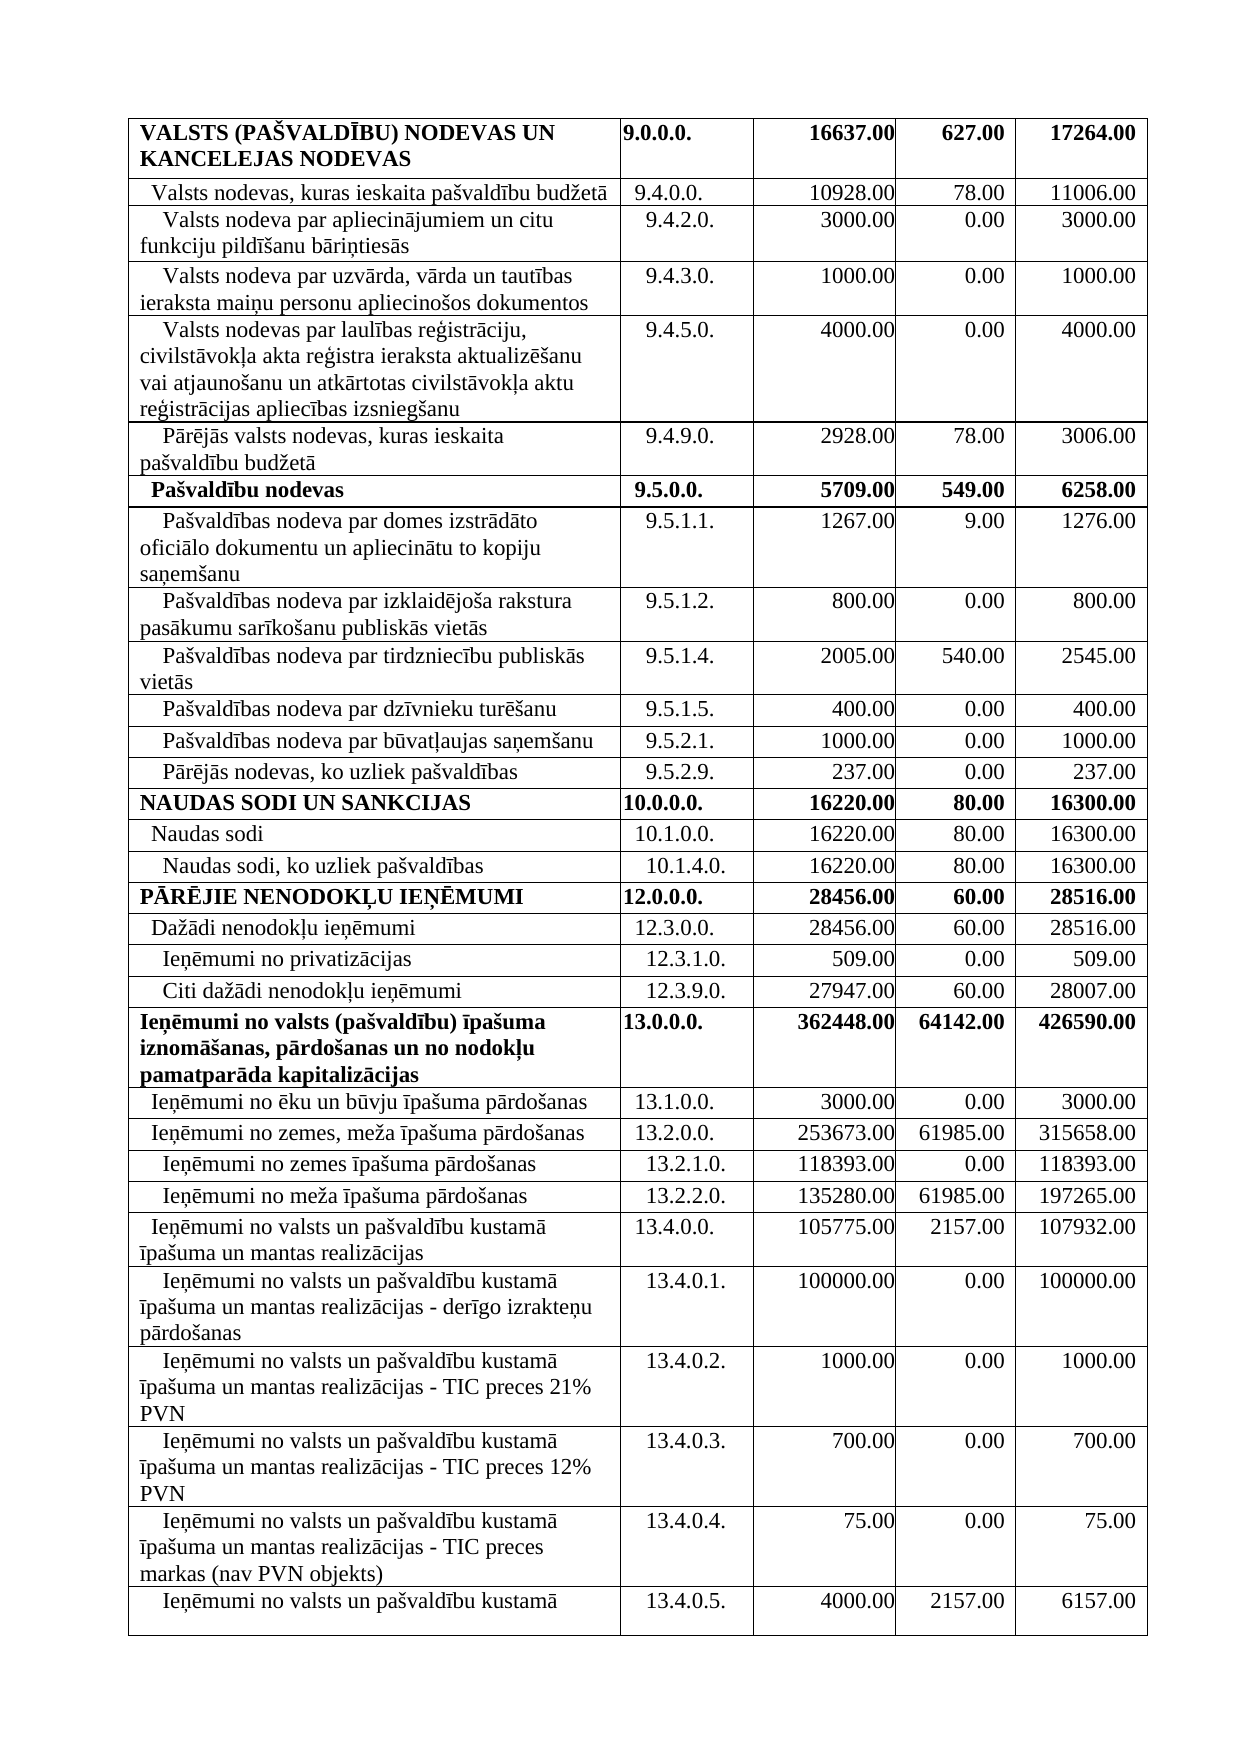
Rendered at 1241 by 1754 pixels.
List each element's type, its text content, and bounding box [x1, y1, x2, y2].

table_cell 17264.00 [1016, 119, 1147, 177]
table_cell 107932.00 [1016, 1213, 1147, 1266]
table_cell 28456.00 [754, 914, 895, 944]
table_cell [129, 1587, 620, 1635]
table_cell VALSTS (PAŠVALDĪBU) NODEVAS UN KANCELEJAS NODEVAS [129, 119, 620, 177]
table_cell 118393.00 [1016, 1151, 1147, 1181]
table_cell 700.00 [1016, 1427, 1147, 1506]
table_cell Ieņēmumi no zemes īpašuma pārdošanas [129, 1151, 620, 1181]
table_cell 135280.00 [754, 1182, 895, 1212]
table_cell 627.00 [896, 119, 1015, 177]
table_cell 426590.00 [1016, 1008, 1147, 1087]
table_cell 0.00 [896, 316, 1015, 421]
table_cell 6157.00 [1016, 1587, 1147, 1635]
table_cell 12.3.0.0. [621, 914, 753, 944]
table_cell 13.4.0.1. [621, 1267, 753, 1346]
table_cell 12.0.0.0. [621, 883, 753, 913]
table_cell 2157.00 [896, 1587, 1015, 1635]
table_cell 237.00 [754, 758, 895, 788]
table_cell 3000.00 [1016, 1088, 1147, 1118]
table_cell 9.4.2.0. [621, 206, 753, 261]
table_cell 0.00 [896, 1151, 1015, 1181]
table_cell Naudas sodi [129, 820, 620, 851]
table_cell Pašvaldību nodevas [129, 476, 620, 506]
table_cell 10.0.0.0. [621, 789, 753, 819]
table_cell Ieņēmumi no valsts un pašvaldību kustamā īpašuma un mantas realizācijas - derīgo izrakteņu pārdošanas [129, 1267, 620, 1346]
table_cell 9.00 [896, 508, 1015, 587]
table_cell 1000.00 [1016, 1347, 1147, 1426]
table_cell 16220.00 [754, 852, 895, 882]
table_cell 100000.00 [1016, 1267, 1147, 1346]
table_cell 13.1.0.0. [621, 1088, 753, 1118]
table_cell 75.00 [754, 1507, 895, 1586]
table_cell 315658.00 [1016, 1119, 1147, 1149]
table_cell 9.5.1.2. [621, 588, 753, 641]
table_cell 80.00 [896, 852, 1015, 882]
table_cell Pašvaldības nodeva par domes izstrādāto oficiālo dokumentu un apliecinātu to kopiju saņemšanu [129, 508, 620, 587]
table_cell Naudas sodi, ko uzliek pašvaldības [129, 852, 620, 882]
table_cell 4000.00 [754, 316, 895, 421]
table_cell 362448.00 [754, 1008, 895, 1087]
table_cell Valsts nodevas, kuras ieskaita pašvaldību budžetā [129, 179, 620, 205]
table_cell 75.00 [1016, 1507, 1147, 1586]
table_cell Pašvaldības nodeva par būvatļaujas saņemšanu [129, 727, 620, 757]
table_cell 9.4.3.0. [621, 262, 753, 315]
table_cell Ieņēmumi no privatizācijas [129, 945, 620, 976]
table_cell 61985.00 [896, 1182, 1015, 1212]
table_cell 3000.00 [1016, 206, 1147, 261]
table_cell 1276.00 [1016, 508, 1147, 587]
table_cell 3000.00 [754, 1088, 895, 1118]
table_cell 12.3.1.0. [621, 945, 753, 976]
table_cell 1267.00 [754, 508, 895, 587]
table_cell 13.2.0.0. [621, 1119, 753, 1149]
table_cell 13.4.0.3. [621, 1427, 753, 1506]
table_cell 0.00 [896, 1507, 1015, 1586]
table_cell 800.00 [754, 588, 895, 641]
table_cell 16300.00 [1016, 852, 1147, 882]
table_cell 80.00 [896, 789, 1015, 819]
table_cell 28516.00 [1016, 883, 1147, 913]
table_cell 9.0.0.0. [621, 119, 753, 177]
table_cell Dažādi nenodokļu ieņēmumi [129, 914, 620, 944]
table_cell 3006.00 [1016, 423, 1147, 475]
table_cell 16637.00 [754, 119, 895, 177]
table_cell 2157.00 [896, 1213, 1015, 1266]
table_cell 9.5.1.1. [621, 508, 753, 587]
table_cell 1000.00 [1016, 262, 1147, 315]
table_cell 118393.00 [754, 1151, 895, 1181]
table_cell Ieņēmumi no zemes, meža īpašuma pārdošanas [129, 1119, 620, 1149]
table_cell 100000.00 [754, 1267, 895, 1346]
table_cell Ieņēmumi no valsts (pašvaldību) īpašuma iznomāšanas, pārdošanas un no nodokļu pamatparāda kapitalizācijas [129, 1008, 620, 1087]
table_cell Valsts nodeva par apliecinājumiem un citu funkciju pildīšanu bāriņtiesās [129, 206, 620, 261]
table_cell 0.00 [896, 262, 1015, 315]
table_cell 16300.00 [1016, 820, 1147, 851]
table_cell 60.00 [896, 883, 1015, 913]
table_cell 400.00 [1016, 695, 1147, 726]
table_cell 0.00 [896, 758, 1015, 788]
table_cell 400.00 [754, 695, 895, 726]
table_cell 0.00 [896, 1427, 1015, 1506]
table_cell 509.00 [754, 945, 895, 976]
table_cell 10.1.4.0. [621, 852, 753, 882]
table_cell 549.00 [896, 476, 1015, 506]
table_cell 13.4.0.4. [621, 1507, 753, 1586]
table_cell 1000.00 [754, 727, 895, 757]
table_cell 78.00 [896, 179, 1015, 205]
table_cell 105775.00 [754, 1213, 895, 1266]
table_cell 60.00 [896, 977, 1015, 1007]
table_cell 4000.00 [1016, 316, 1147, 421]
table_cell 10.1.0.0. [621, 820, 753, 851]
table_cell 78.00 [896, 423, 1015, 475]
table_cell 64142.00 [896, 1008, 1015, 1087]
table_cell 3000.00 [754, 206, 895, 261]
table_cell 800.00 [1016, 588, 1147, 641]
table_cell Ieņēmumi no valsts un pašvaldību kustamā īpašuma un mantas realizācijas - TIC preces markas (nav PVN objekts) [129, 1507, 620, 1586]
table_cell 9.4.9.0. [621, 423, 753, 475]
table_cell 16220.00 [754, 820, 895, 851]
table_cell 28456.00 [754, 883, 895, 913]
table_cell 9.4.5.0. [621, 316, 753, 421]
table_cell 4000.00 [754, 1587, 895, 1635]
table_cell 2005.00 [754, 642, 895, 694]
table_cell 0.00 [896, 588, 1015, 641]
table_cell 16300.00 [1016, 789, 1147, 819]
table_cell Citi dažādi nenodokļu ieņēmumi [129, 977, 620, 1007]
table_cell Pārējās nodevas, ko uzliek pašvaldības [129, 758, 620, 788]
table_cell 6258.00 [1016, 476, 1147, 506]
table_cell 9.5.0.0. [621, 476, 753, 506]
table_cell Ieņēmumi no ēku un būvju īpašuma pārdošanas [129, 1088, 620, 1118]
table_cell 197265.00 [1016, 1182, 1147, 1212]
table_cell 13.2.2.0. [621, 1182, 753, 1212]
table_cell Ieņēmumi no valsts un pašvaldību kustamā īpašuma un mantas realizācijas - TIC preces 12% PVN [129, 1427, 620, 1506]
table_cell 10928.00 [754, 179, 895, 205]
table_cell 13.4.0.0. [621, 1213, 753, 1266]
table_cell 28007.00 [1016, 977, 1147, 1007]
table_cell Ieņēmumi no valsts un pašvaldību kustamā īpašuma un mantas realizācijas - TIC preces 21% PVN [129, 1347, 620, 1426]
table_cell 13.4.0.2. [621, 1347, 753, 1426]
table_cell 0.00 [896, 727, 1015, 757]
table_cell 60.00 [896, 914, 1015, 944]
table_cell 700.00 [754, 1427, 895, 1506]
table_cell 27947.00 [754, 977, 895, 1007]
table_cell 2928.00 [754, 423, 895, 475]
table_cell 13.4.0.5. [621, 1587, 753, 1635]
table_cell NAUDAS SODI UN SANKCIJAS [129, 789, 620, 819]
table_cell Pašvaldības nodeva par izklaidējoša rakstura pasākumu sarīkošanu publiskās vietās [129, 588, 620, 641]
table_cell 540.00 [896, 642, 1015, 694]
table_cell 0.00 [896, 1347, 1015, 1426]
table_cell 28516.00 [1016, 914, 1147, 944]
table_cell Ieņēmumi no valsts un pašvaldību kustamā īpašuma un mantas realizācijas [129, 1213, 620, 1266]
table_cell 16220.00 [754, 789, 895, 819]
table_cell 12.3.9.0. [621, 977, 753, 1007]
table_cell 9.5.1.4. [621, 642, 753, 694]
table_cell 80.00 [896, 820, 1015, 851]
table_cell Valsts nodevas par laulības reģistrāciju, civilstāvokļa akta reģistra ieraksta aktualizēšanu vai atjaunošanu un atkārtotas civilstāvokļa aktu reģistrācijas apliecības izsniegšanu [129, 316, 620, 421]
table_cell 9.5.2.1. [621, 727, 753, 757]
table_cell 0.00 [896, 1088, 1015, 1118]
table_cell 9.4.0.0. [621, 179, 753, 205]
table_cell 9.5.1.5. [621, 695, 753, 726]
table_cell 253673.00 [754, 1119, 895, 1149]
table_cell 13.2.1.0. [621, 1151, 753, 1181]
table_cell 13.0.0.0. [621, 1008, 753, 1087]
table_cell Pašvaldības nodeva par dzīvnieku turēšanu [129, 695, 620, 726]
table_cell 1000.00 [754, 262, 895, 315]
table_cell 237.00 [1016, 758, 1147, 788]
table_cell 0.00 [896, 695, 1015, 726]
table_cell 2545.00 [1016, 642, 1147, 694]
table_cell 61985.00 [896, 1119, 1015, 1149]
table_cell PĀRĒJIE NENODOKĻU IEŅĒMUMI [129, 883, 620, 913]
table_cell 1000.00 [1016, 727, 1147, 757]
table_cell 11006.00 [1016, 179, 1147, 205]
table_cell 1000.00 [754, 1347, 895, 1426]
table_cell 0.00 [896, 1267, 1015, 1346]
table_cell 9.5.2.9. [621, 758, 753, 788]
table_cell 5709.00 [754, 476, 895, 506]
table_cell 509.00 [1016, 945, 1147, 976]
table_cell 0.00 [896, 206, 1015, 261]
table_cell 0.00 [896, 945, 1015, 976]
table_cell Valsts nodeva par uzvārda, vārda un tautības ieraksta maiņu personu apliecinošos dokumentos [129, 262, 620, 315]
table_cell Ieņēmumi no meža īpašuma pārdošanas [129, 1182, 620, 1212]
table_cell Pārējās valsts nodevas, kuras ieskaita pašvaldību budžetā [129, 423, 620, 475]
table_cell Pašvaldības nodeva par tirdzniecību publiskās vietās [129, 642, 620, 694]
